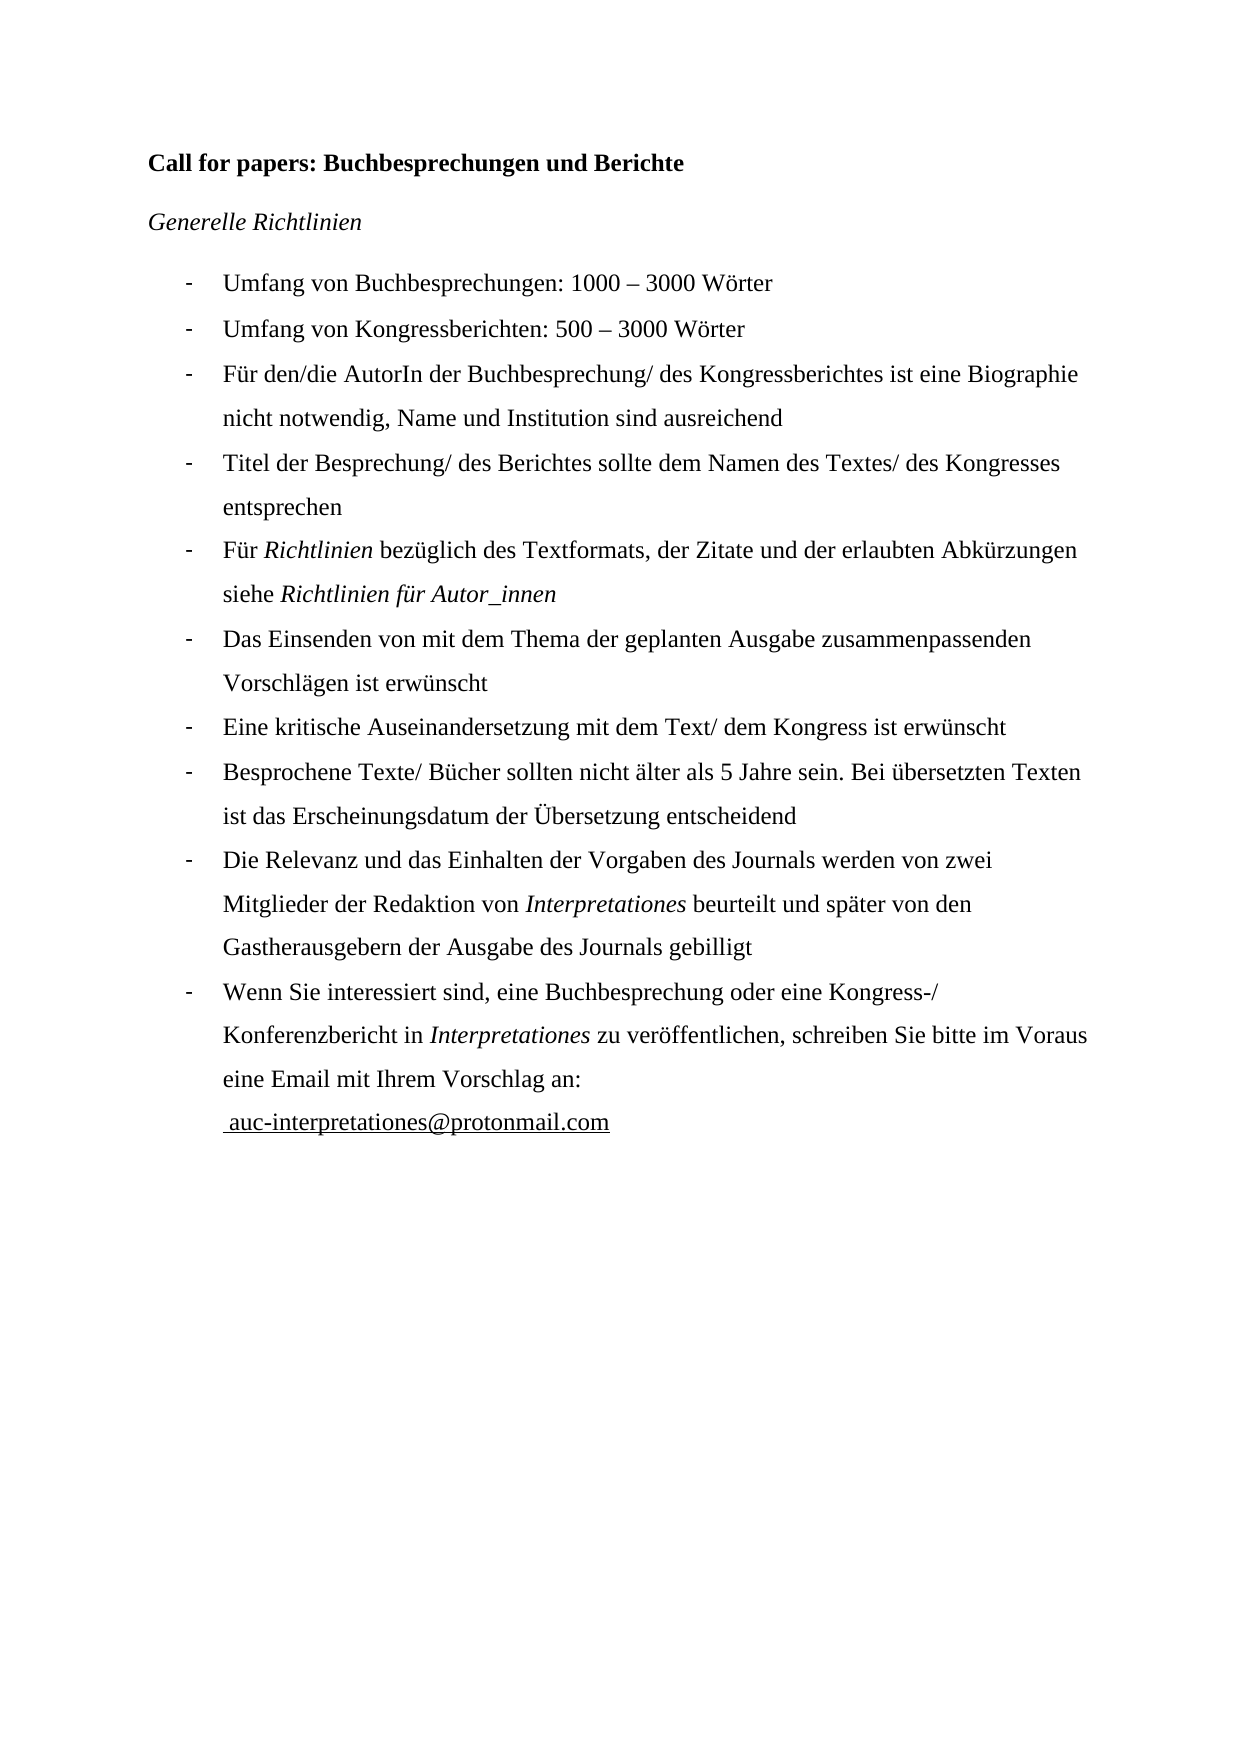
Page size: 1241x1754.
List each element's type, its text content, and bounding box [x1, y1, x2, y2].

list Für Richtlinien bezüglich des Textformats, der Zitate und der erlaubten Abkürzungen siehe Richtlinien für Autor_innen [185, 535, 1093, 608]
text Generelle Richtlinien [148, 207, 1093, 236]
list Das Einsenden von mit dem Thema der geplanten Ausgabe zusammenpassenden Vorschlägen ist erwünscht [185, 623, 1093, 696]
list Titel der Besprechung/ des Berichtes sollte dem Namen des Textes/ des Kongresses entsprechen [185, 447, 1093, 520]
list Die Relevanz und das Einhalten der Vorgaben des Journals werden von zwei Mitglieder der Redaktion von Interpretationes beurteilt und später von den Gastherausgebern der Ausgabe des Journals gebilligt [185, 844, 1093, 961]
list Umfang von Buchbesprechungen: 1000 – 3000 Wörter [185, 267, 1093, 298]
list auc-interpretationes@protonmail.com [223, 1107, 1093, 1136]
list Wenn Sie interessiert sind, eine Buchbesprechung oder eine Kongress-/ Konferenzbericht in Interpretationes zu veröffentlichen, schreiben Sie bitte im Voraus eine Email mit Ihrem Vorschlag an: [185, 976, 1093, 1092]
list Besprochene Texte/ Bücher sollten nicht älter als 5 Jahre sein. Bei übersetzten Texten ist das Erscheinungsdatum der Übersetzung entscheidend [185, 756, 1093, 830]
list Für den/die AutorIn der Buchbesprechung/ des Kongressberichtes ist eine Biographie nicht notwendig, Name und Institution sind ausreichend [185, 359, 1093, 432]
list Eine kritische Auseinandersetzung mit dem Text/ dem Kongress ist erwünscht [185, 711, 1093, 741]
list Umfang von Kongressberichten: 500 – 3000 Wörter [185, 313, 1093, 343]
text Call for papers: Buchbesprechungen und Berichte [148, 148, 1093, 176]
